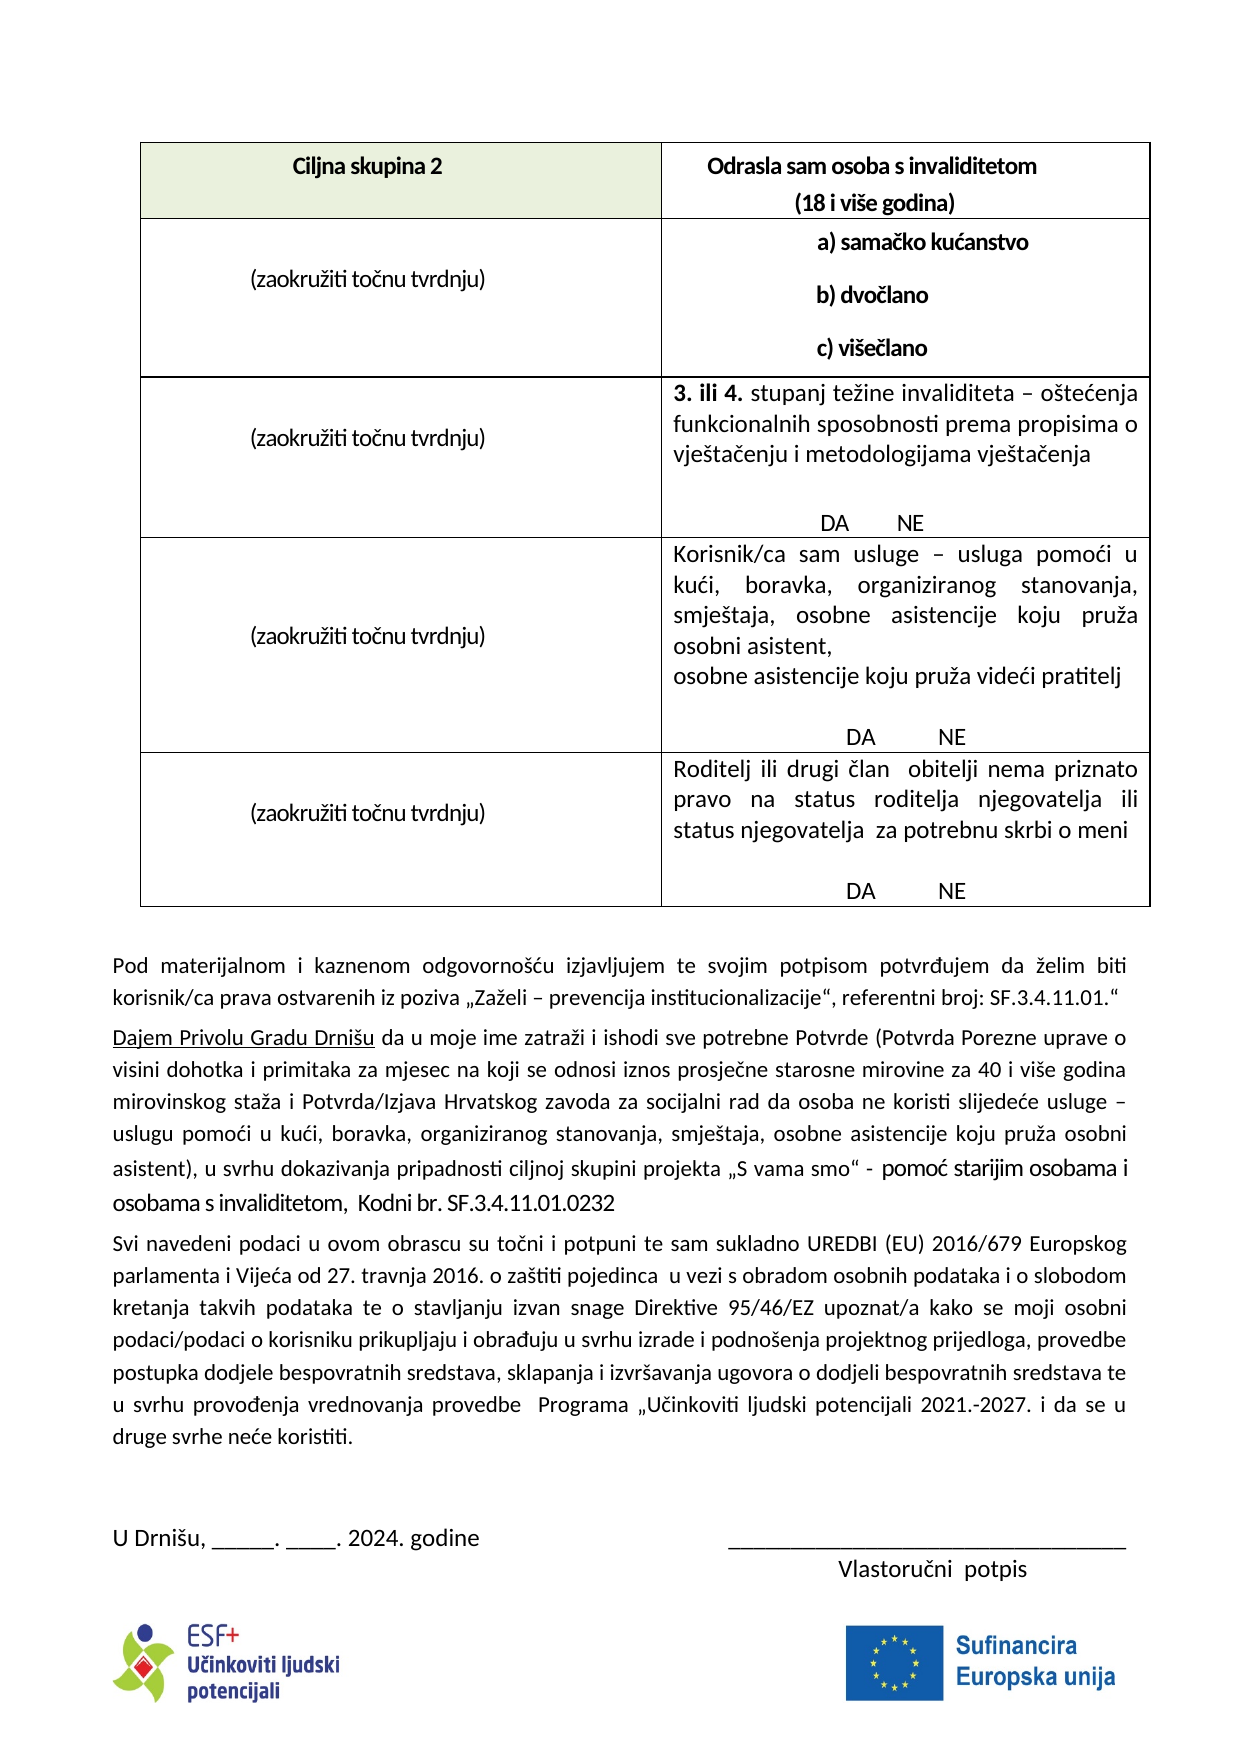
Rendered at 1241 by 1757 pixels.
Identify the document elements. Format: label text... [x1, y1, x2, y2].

table_cell (zaokružiti točnu tvrdnju) [141, 538, 661, 752]
text Svi navedeni podaci u ovom obrascu su točni i potpuni te sam sukladno UREDBI (EU) 2016/679 Europskog parlamenta i Vijeća od 27. travnja 2016. o zaštiti pojedinca u vezi s obradom osobnih podataka i o slobodom kretanja takvih podataka te o stavljanju izvan snage Direktive 95/46/EZ upoznat/a kako se moji osobni podaci/podaci o korisniku prikupljaju i obrađuju u svrhu izrade i podnošenja projektnog prijedloga, provedbe postupka dodjele bespovratnih sredstava, sklapanja i izvršavanja ugovora o dodjeli bespovratnih sredstava te u svrhu provođenja vrednovanja provedbe Programa „Učinkoviti ljudski potencijali 2021.-2027. i da se u druge svrhe neće koristiti. [112, 1229, 1128, 1450]
table_header Ciljna skupina 2 [141, 143, 661, 218]
picture [112, 1623, 1115, 1703]
text U Drnišu, _____. ____. 2024. godine ________________________________ [112, 1522, 1167, 1553]
table_cell 3. ili 4. stupanj težine invaliditeta – oštećenja funkcionalnih sposobnosti prema propisima o vještačenju i metodologijama vještačenja DA NE [662, 378, 1149, 537]
text Pod materijalnom i kaznenom odgovornošću izjavljujem te svojim potpisom potvrđujem da želim biti korisnik/ca prava ostvarenih iz poziva „Zaželi – prevencija institucionalizacije“, referentni broj: SF.3.4.11.01.“ [112, 951, 1128, 1011]
table_cell Roditelj ili drugi član obitelji nema priznato pravo na status roditelja njegovatelja ili status njegovatelja za potrebnu skrbi o meni DA NE [662, 753, 1149, 906]
table_cell a) samačko kućanstvo b) dvočlano c) višečlano [662, 219, 1149, 376]
text Dajem Privolu Gradu Drnišu da u moje ime zatraži i ishodi sve potrebne Potvrde (Potvrda Porezne uprave o visini dohotka i primitaka za mjesec na koji se odnosi iznos prosječne starosne mirovine za 40 i više godina mirovinskog staža i Potvrda/Izjava Hrvatskog zavoda za socijalni rad da osoba ne koristi slijedeće usluge – uslugu pomoći u kući, boravka, organiziranog stanovanja, smještaja, osobne asistencije koju pruža osobni asistent), u svrhu dokazivanja pripadnosti ciljnoj skupini projekta „S vama smo“ - pomoć starijim osobama i osobama s invaliditetom, Kodni br. SF.3.4.11.01.0232 [112, 1023, 1128, 1217]
table_header Odrasla sam osoba s invaliditetom (18 i više godina) [662, 143, 1149, 218]
table_cell (zaokružiti točnu tvrdnju) [141, 753, 661, 906]
table_cell Korisnik/ca sam usluge – usluga pomoći u kući, boravka, organiziranog stanovanja, smještaja, osobne asistencije koju pruža osobni asistent, osobne asistencije koju pruža videći pratitelj DA NE [662, 538, 1149, 752]
text Vlastoručni potpis [75, 1553, 1167, 1583]
table_cell (zaokružiti točnu tvrdnju) [141, 219, 661, 376]
table_cell (zaokružiti točnu tvrdnju) [141, 378, 661, 537]
